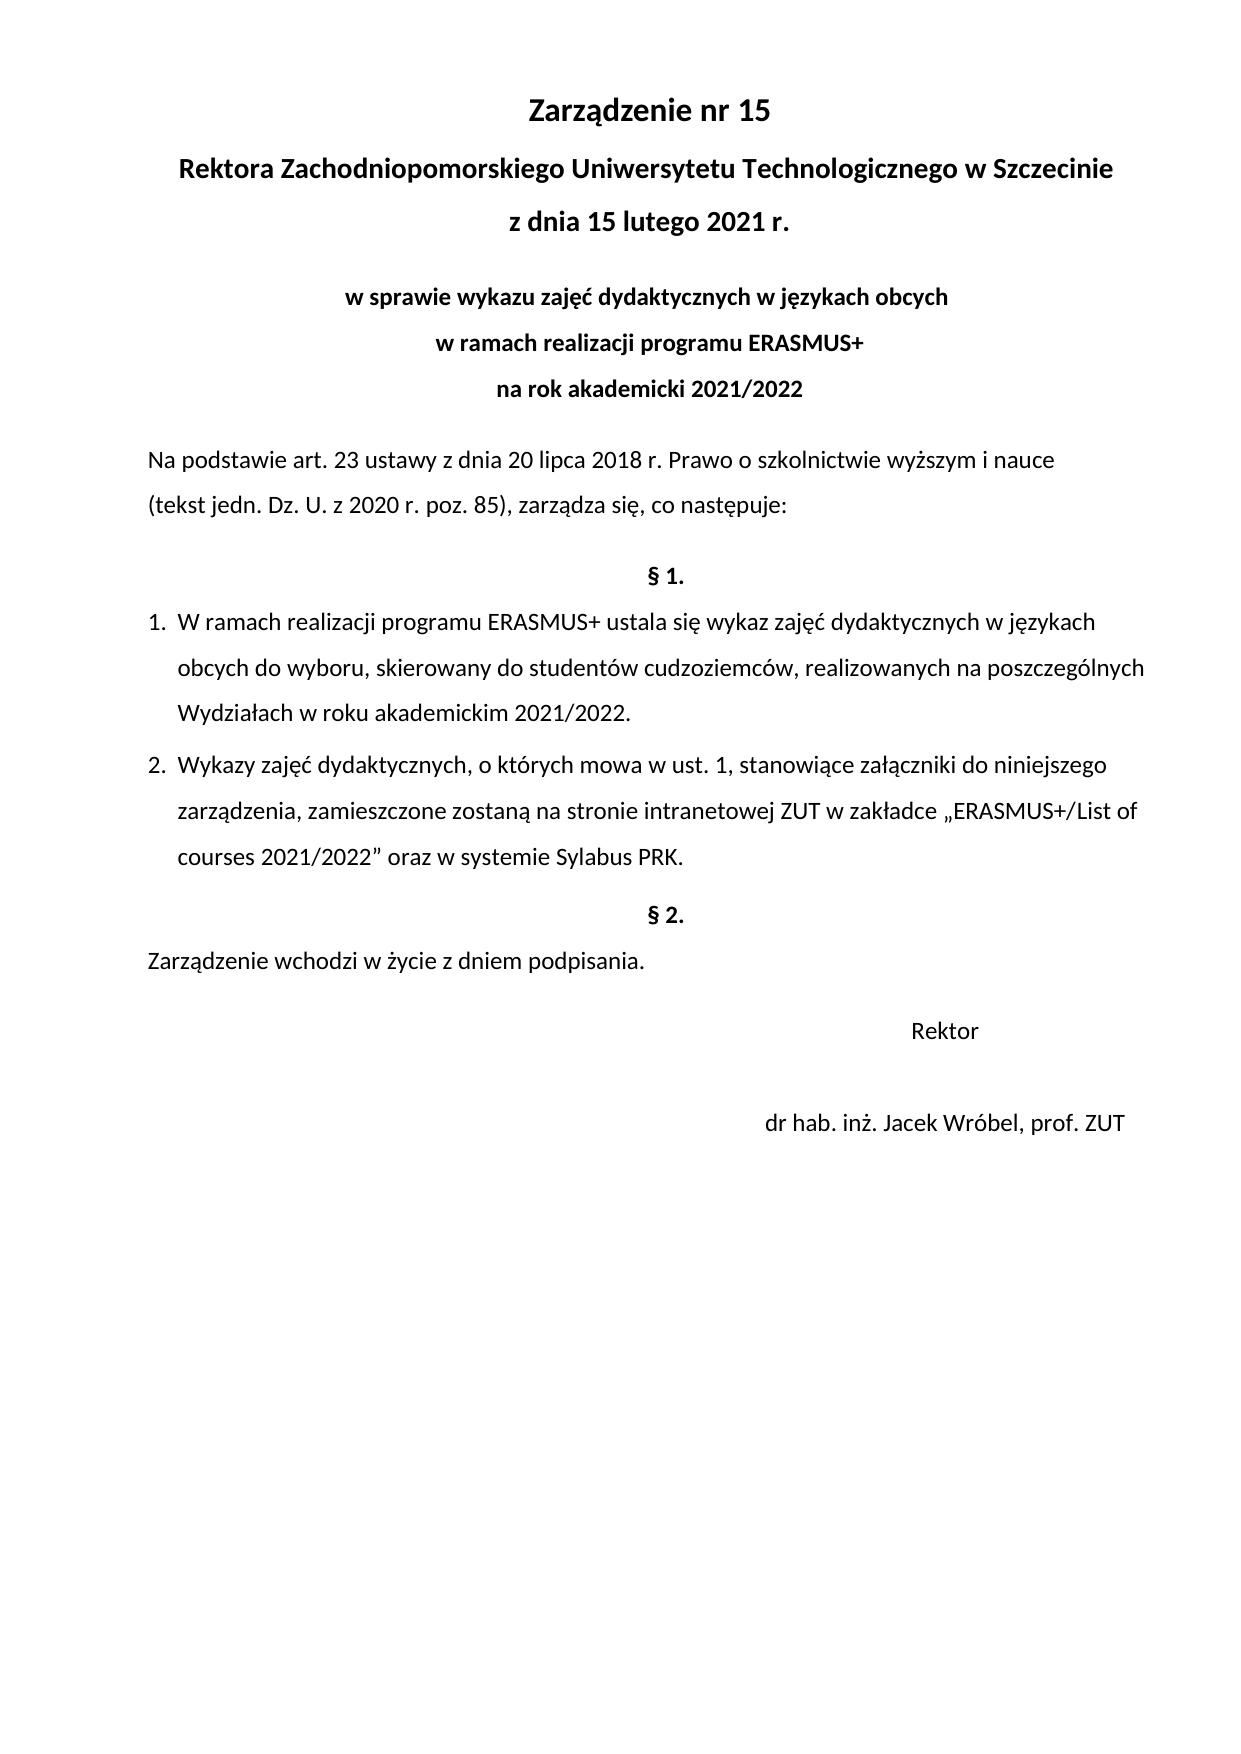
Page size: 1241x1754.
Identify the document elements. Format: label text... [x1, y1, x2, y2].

text W ramach realizacji programu ERASMUS+ ustala się wykaz zajęć dydaktycznych w językach obcych do wyboru, skierowany do studentów cudzoziemców, realizowanych na poszczególnych Wydziałach w roku akademickim 2021/2022. [148, 606, 1152, 728]
title Zarządzenie nr 15 [148, 89, 1152, 129]
subtitle Rektora Zachodniopomorskiego Uniwersytetu Technologicznego w Szczecinie z dnia 15 lutego 2021 r. [148, 150, 1152, 239]
list Zarządzenie wchodzi w życie z dniem podpisania. [148, 945, 1152, 975]
text Wykazy zajęć dydaktycznych, o których mowa w ust. 1, stanowiące załączniki do niniejszego zarządzenia, zamieszczone zostaną na stronie intranetowej ZUT w zakładce „ERASMUS+/List of courses 2021/2022” oraz w systemie Sylabus PRK. [148, 749, 1152, 871]
text Rektor dr hab. inż. Jacek Wróbel, prof. ZUT [738, 1016, 1152, 1138]
text Na podstawie art. 23 ustawy z dnia 20 lipca 2018 r. Prawo o szkolnictwie wyższym i nauce (tekst jedn. Dz. U. z 2020 r. poz. 85), zarządza się, co następuje: [148, 444, 1152, 520]
subtitle w sprawie wykazu zajęć dydaktycznych w językach obcych w ramach realizacji programu ERASMUS+ na rok akademicki 2021/2022 [148, 282, 1152, 403]
